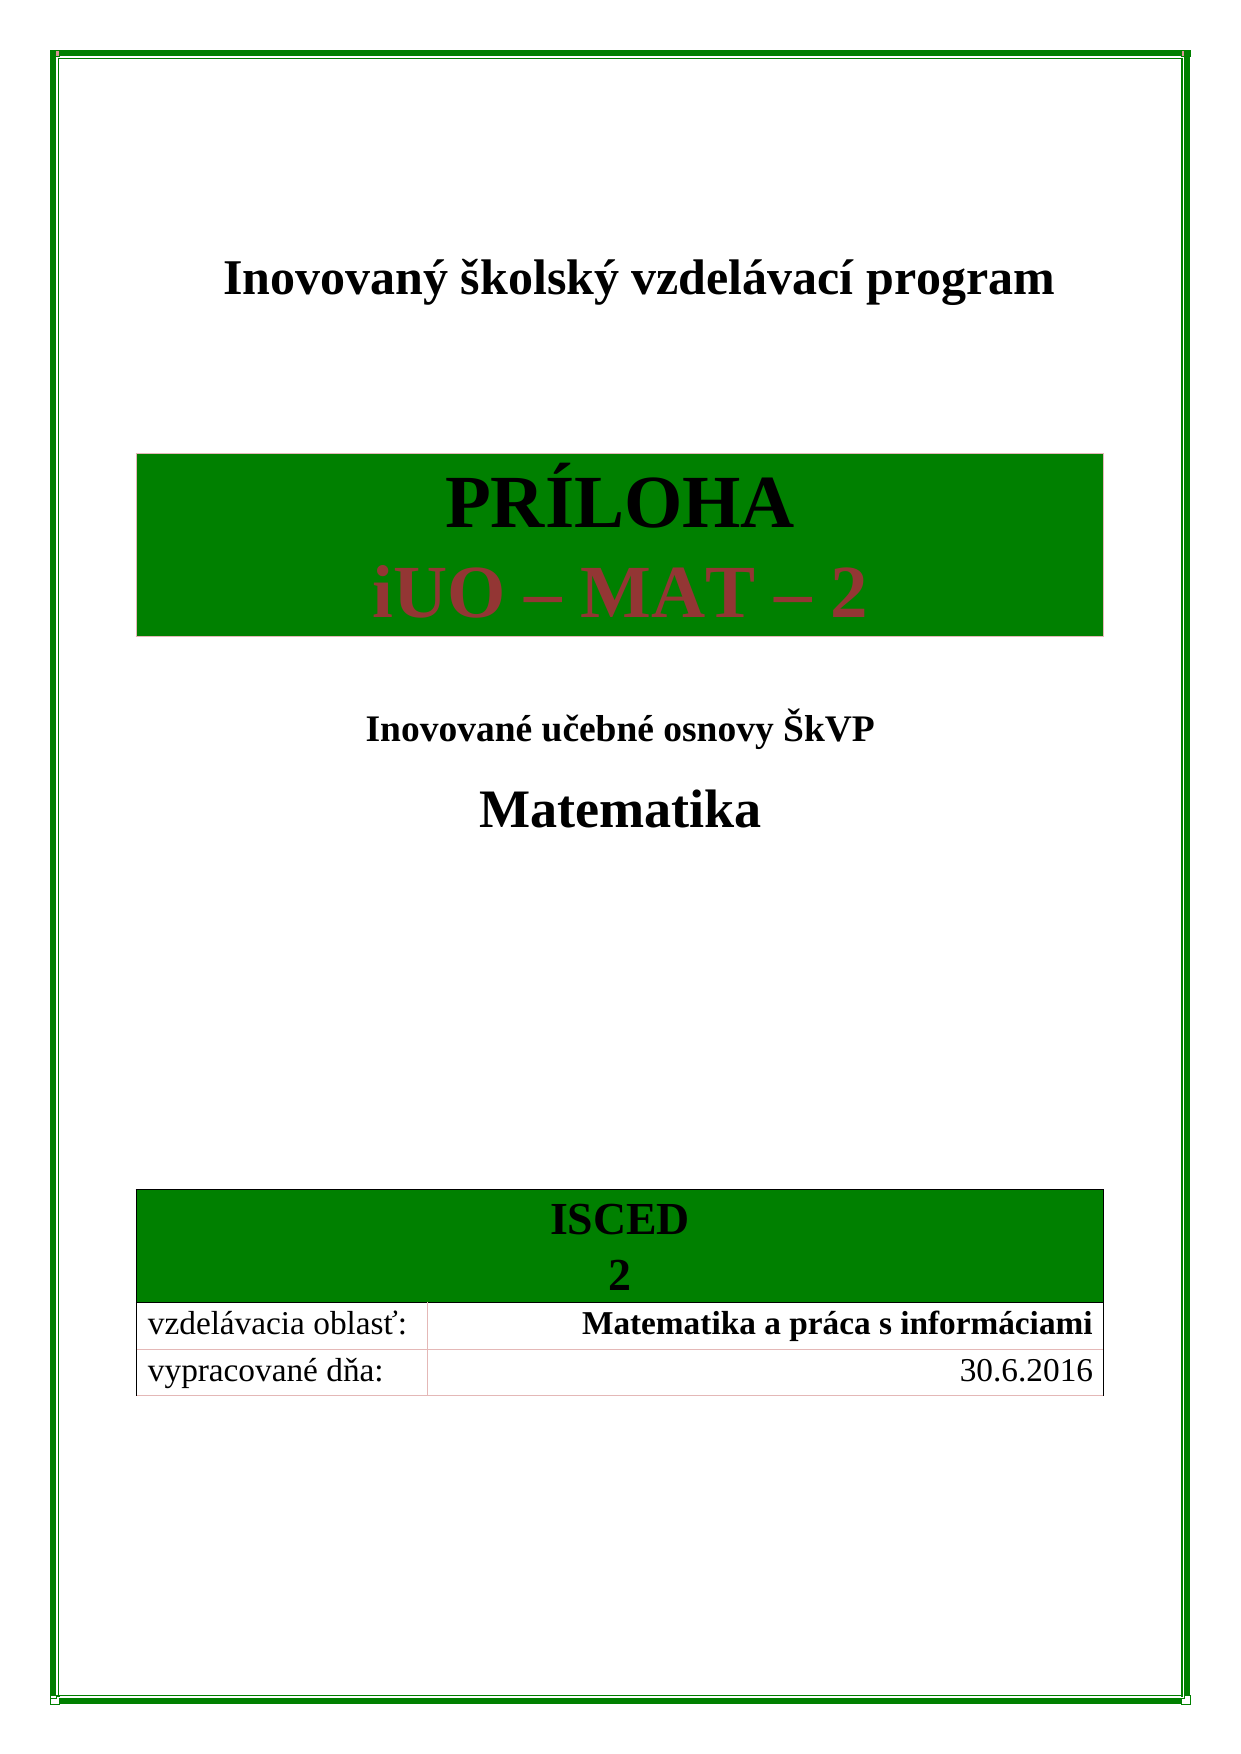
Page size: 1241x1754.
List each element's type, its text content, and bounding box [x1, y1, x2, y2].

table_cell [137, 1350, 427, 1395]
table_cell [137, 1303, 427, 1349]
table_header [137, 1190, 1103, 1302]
text Inovovaný školský vzdelávací program [223, 248, 1182, 305]
text Matematika [177, 777, 1063, 839]
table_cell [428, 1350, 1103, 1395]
text Inovované učebné osnovy ŠkVP [177, 707, 1063, 750]
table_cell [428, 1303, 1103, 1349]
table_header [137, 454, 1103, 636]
